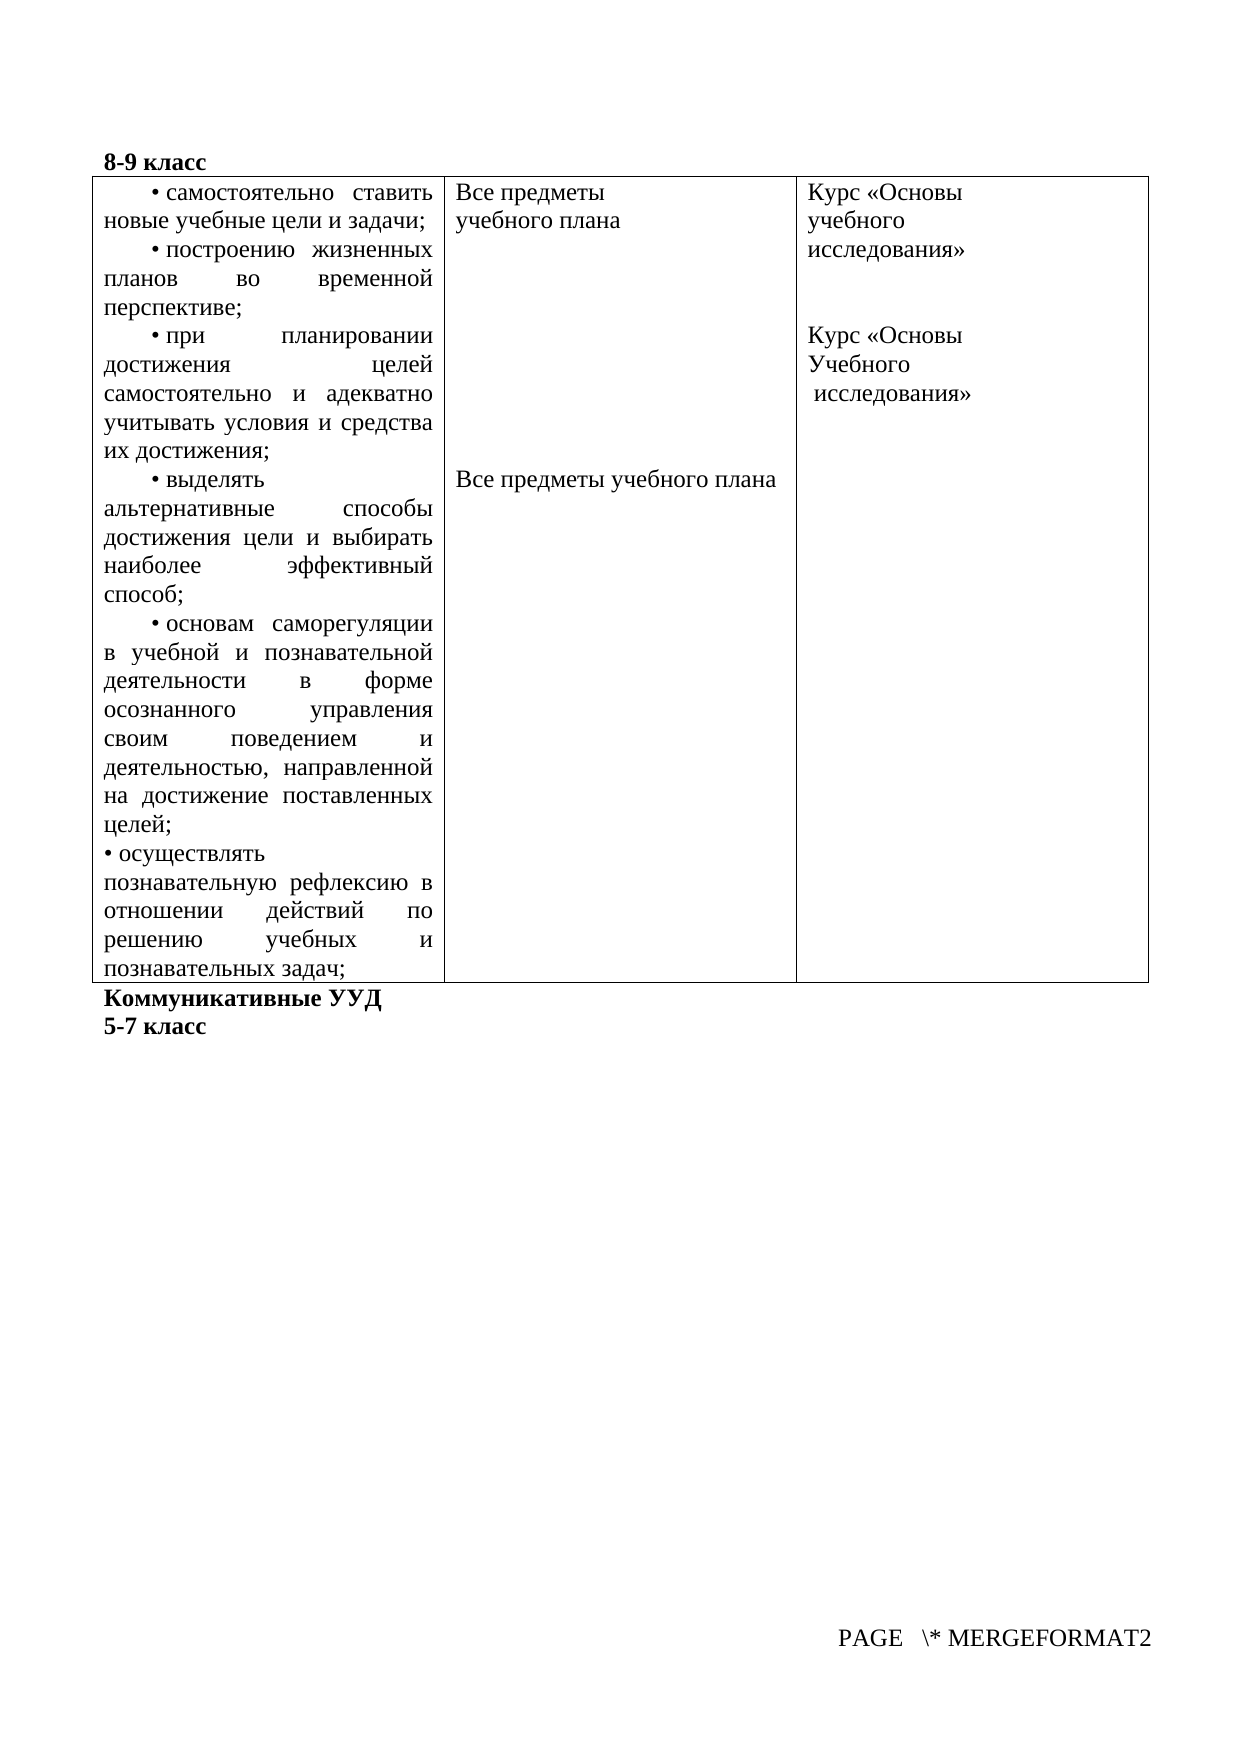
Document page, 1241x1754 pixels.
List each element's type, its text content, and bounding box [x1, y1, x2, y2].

text 5-7 класс [103, 1011, 1152, 1040]
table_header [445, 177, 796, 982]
text Коммуникативные УУД [103, 983, 1152, 1011]
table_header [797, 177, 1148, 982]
text 8-9 класс [103, 147, 1152, 176]
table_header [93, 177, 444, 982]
